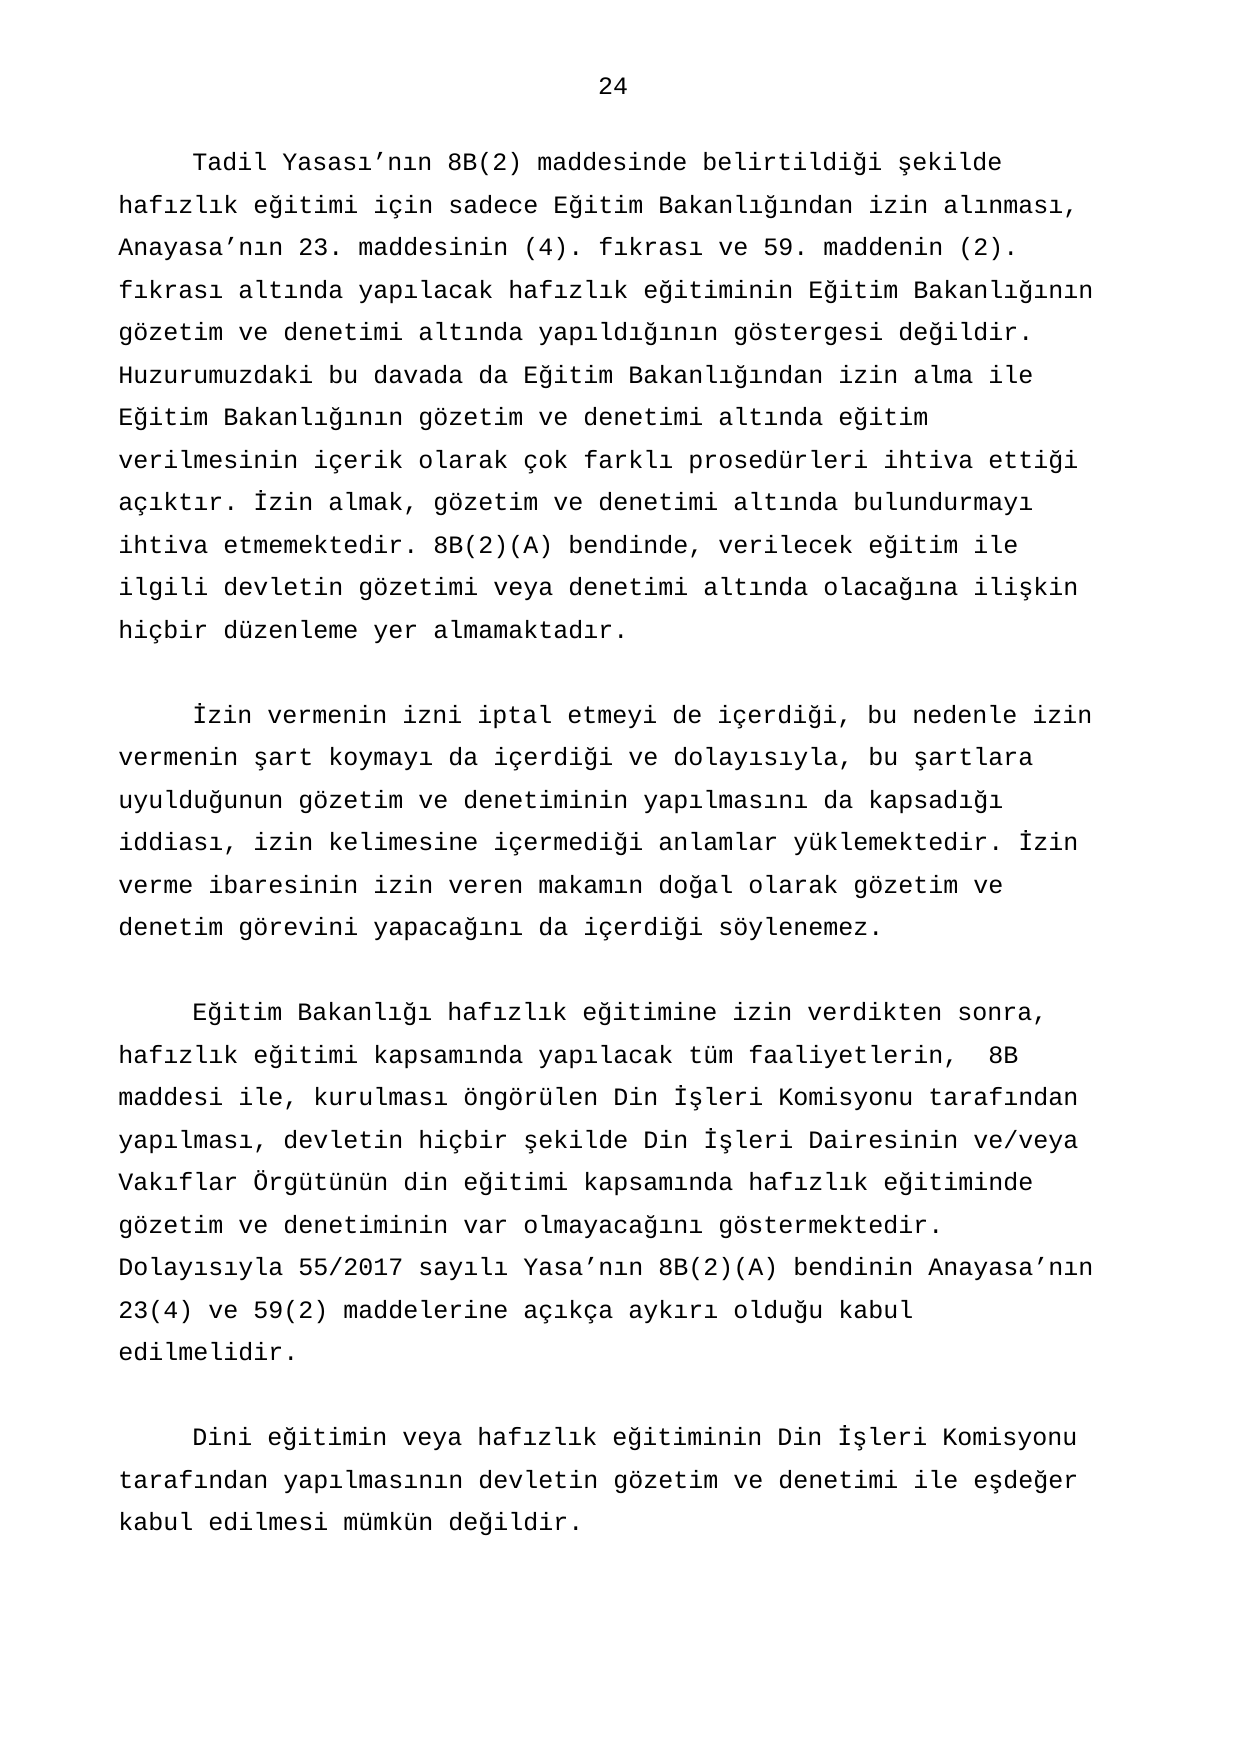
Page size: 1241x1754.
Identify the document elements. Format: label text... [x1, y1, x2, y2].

text İzin vermenin izni iptal etmeyi de içerdiği, bu nedenle izin vermenin şart koymayı da içerdiği ve dolayısıyla, bu şartlara uyulduğunun gözetim ve denetiminin yapılmasını da kapsadığı iddiası, izin kelimesine içermediği anlamlar yüklemektedir. İzin verme ibaresinin izin veren makamın doğal olarak gözetim ve denetim görevini yapacağını da içerdiği söylenemez. [118, 702, 1107, 943]
text Dini eğitimin veya hafızlık eğitiminin Din İşleri Komisyonu tarafından yapılmasının devletin gözetim ve denetimi ile eşdeğer kabul edilmesi mümkün değildir. [118, 1425, 1107, 1538]
text Eğitim Bakanlığı hafızlık eğitimine izin verdikten sonra, hafızlık eğitimi kapsamında yapılacak tüm faaliyetlerin, 8B maddesi ile, kurulması öngörülen Din İşleri Komisyonu tarafından yapılması, devletin hiçbir şekilde Din İşleri Dairesinin ve/veya Vakıflar Örgütünün din eğitimi kapsamında hafızlık eğitiminde gözetim ve denetiminin var olmayacağını göstermektedir. Dolayısıyla 55/2017 sayılı Yasa’nın 8B(2)(A) bendinin Anayasa’nın 23(4) ve 59(2) maddelerine açıkça aykırı olduğu kabul edilmelidir. [118, 1000, 1107, 1368]
text Tadil Yasası’nın 8B(2) maddesinde belirtildiği şekilde hafızlık eğitimi için sadece Eğitim Bakanlığından izin alınması, Anayasa’nın 23. maddesinin (4). fıkrası ve 59. maddenin (2). fıkrası altında yapılacak hafızlık eğitiminin Eğitim Bakanlığının gözetim ve denetimi altında yapıldığının göstergesi değildir. Huzurumuzdaki bu davada da Eğitim Bakanlığından izin alma ile Eğitim Bakanlığının gözetim ve denetimi altında eğitim verilmesinin içerik olarak çok farklı prosedürleri ihtiva ettiği açıktır. İzin almak, gözetim ve denetimi altında bulundurmayı ihtiva etmemektedir. 8B(2)(A) bendinde, verilecek eğitim ile ilgili devletin gözetimi veya denetimi altında olacağına ilişkin hiçbir düzenleme yer almamaktadır. [118, 150, 1107, 646]
